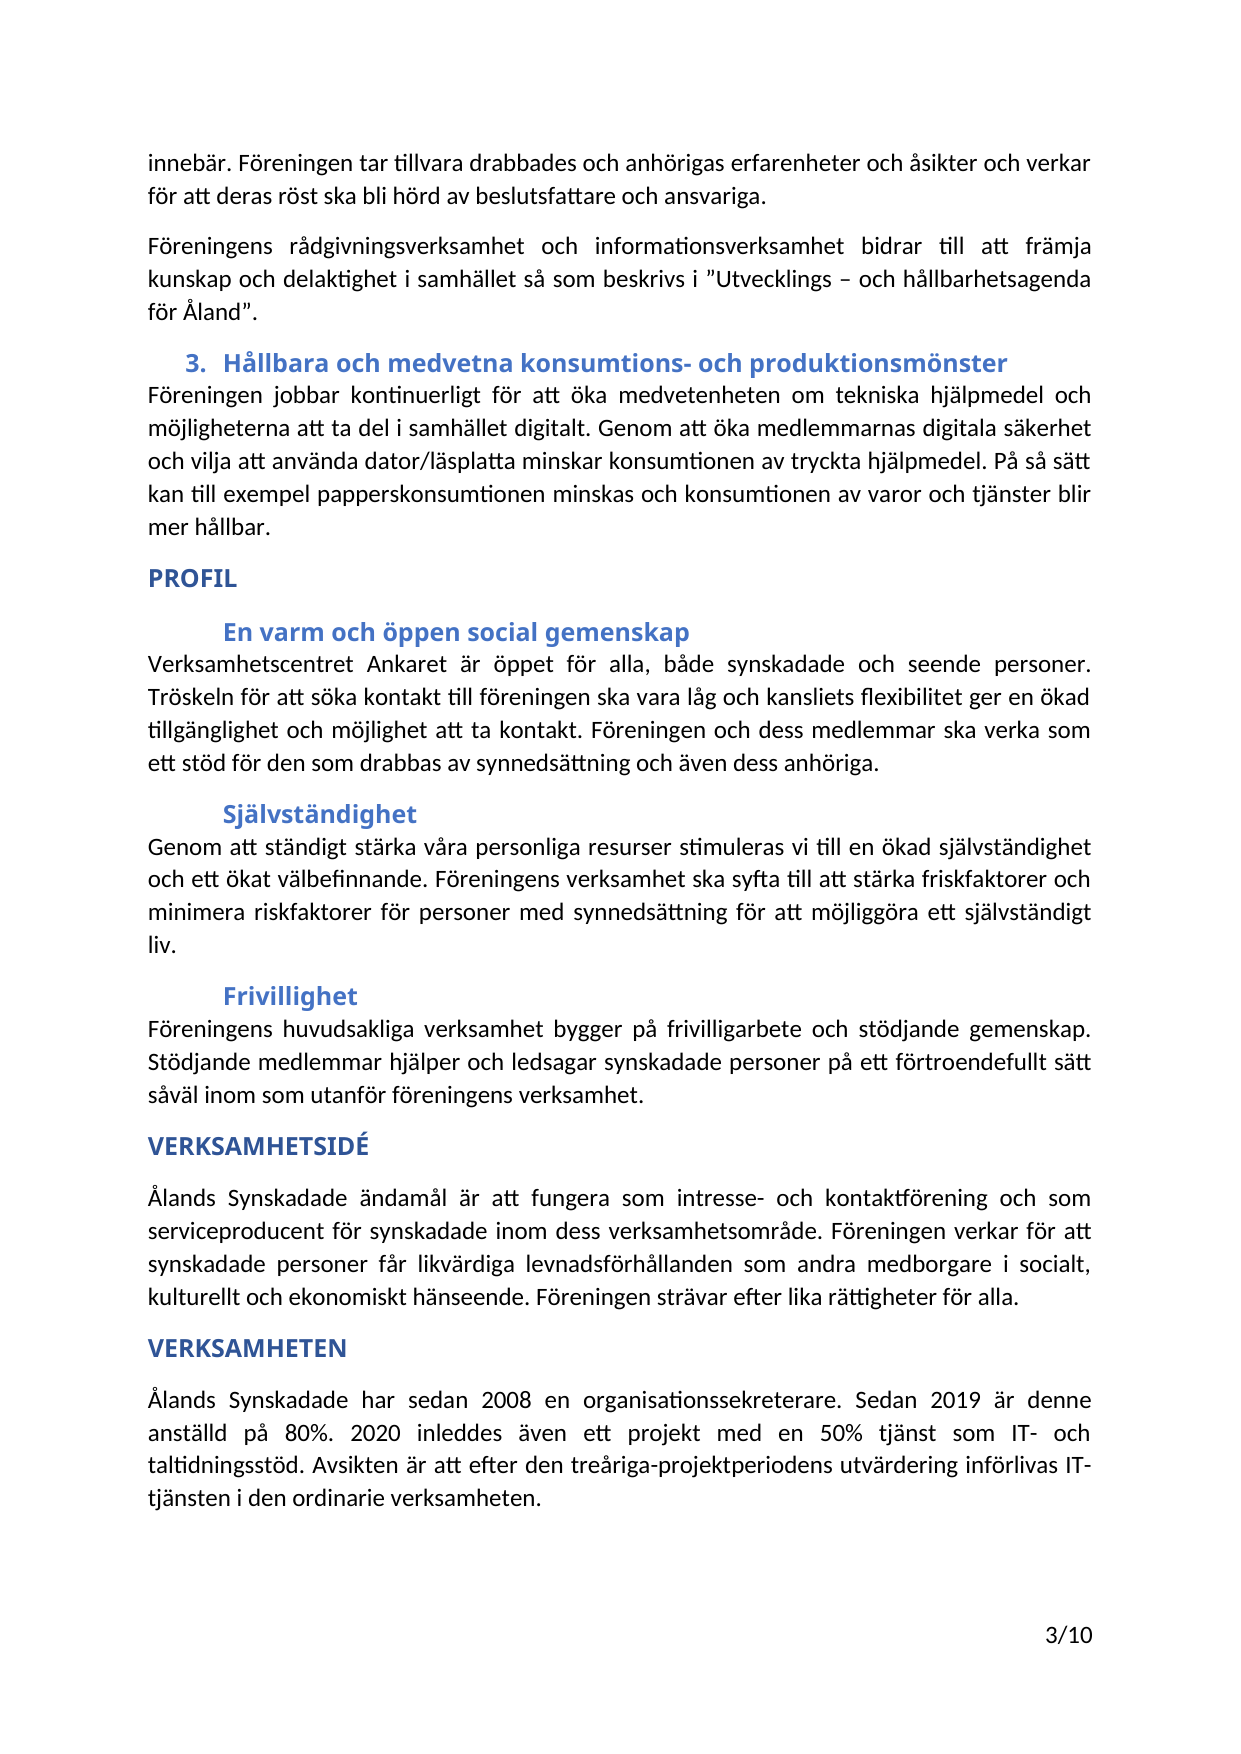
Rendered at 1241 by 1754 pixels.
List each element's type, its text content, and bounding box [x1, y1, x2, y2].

subtitle Självständighet [223, 797, 1093, 831]
subtitle Verksamhetsidé [148, 1128, 1093, 1163]
subtitle Profil [148, 561, 1093, 595]
subtitle Verksamheten [148, 1330, 1093, 1364]
subtitle Hållbara och medvetna konsumtions- och produktionsmönster [185, 346, 1093, 379]
text Föreningens rådgivningsverksamhet och informationsverksamhet bidrar till att främja kunskap och delaktighet i samhället så som beskrivs i ”Utvecklings – och hållbarhetsagenda för Åland”. [148, 230, 1093, 326]
text Föreningen jobbar kontinuerligt för att öka medvetenheten om tekniska hjälpmedel och möjligheterna att ta del i samhället digitalt. Genom att öka medlemmarnas digitala säkerhet och vilja att använda dator/läsplatta minskar konsumtionen av tryckta hjälpmedel. På så sätt kan till exempel papperskonsumtionen minskas och konsumtionen av varor och tjänster blir mer hållbar. [148, 379, 1093, 542]
text Ålands Synskadade har sedan 2008 en organisationssekreterare. Sedan 2019 är denne anställd på 80%. 2020 inleddes även ett projekt med en 50% tjänst som IT- och taltidningsstöd. Avsikten är att efter den treåriga-projektperiodens utvärdering införlivas IT-tjänsten i den ordinarie verksamheten. [148, 1384, 1093, 1513]
text Genom att ständigt stärka våra personliga resurser stimuleras vi till en ökad självständighet och ett ökat välbefinnande. Föreningens verksamhet ska syfta till att stärka friskfaktorer och minimera riskfaktorer för personer med synnedsättning för att möjliggöra ett självständigt liv. [148, 831, 1093, 960]
text Ålands Synskadade ändamål är att fungera som intresse- och kontaktförening och som serviceproducent för synskadade inom dess verksamhetsområde. Föreningen verkar för att synskadade personer får likvärdiga levnadsförhållanden som andra medborgare i socialt, kulturellt och ekonomiskt hänseende. Föreningen strävar efter lika rättigheter för alla. [148, 1182, 1093, 1311]
subtitle Frivillighet [223, 979, 1093, 1013]
text Föreningens huvudsakliga verksamhet bygger på frivilligarbete och stödjande gemenskap. Stödjande medlemmar hjälper och ledsagar synskadade personer på ett förtroendefullt sätt såväl inom som utanför föreningens verksamhet. [148, 1013, 1093, 1109]
subtitle En varm och öppen social gemenskap [223, 614, 1093, 648]
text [148, 148, 1093, 211]
text Verksamhetscentret Ankaret är öppet för alla, både synskadade och seende personer. Tröskeln för att söka kontakt till föreningen ska vara låg och kansliets flexibilitet ger en ökad tillgänglighet och möjlighet att ta kontakt. Föreningen och dess medlemmar ska verka som ett stöd för den som drabbas av synnedsättning och även dess anhöriga. [148, 648, 1093, 778]
